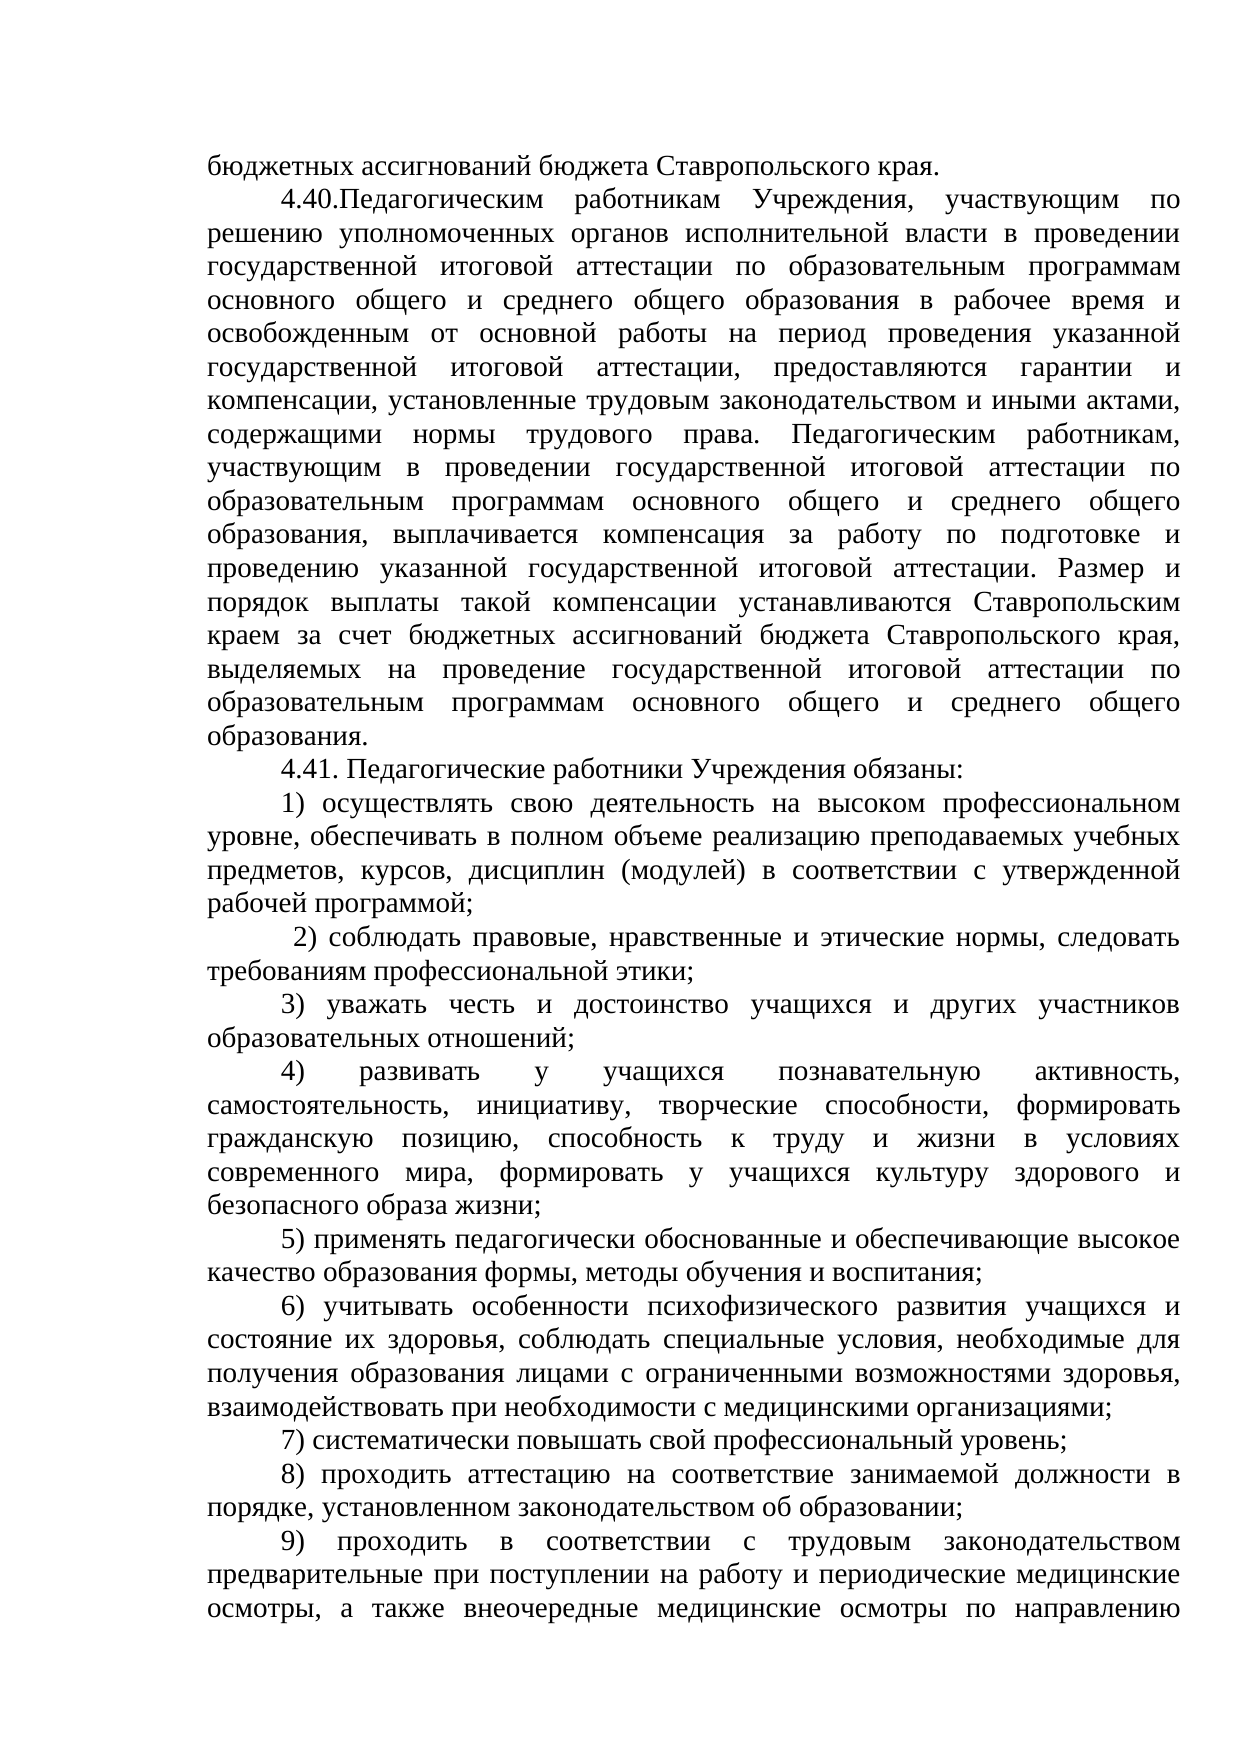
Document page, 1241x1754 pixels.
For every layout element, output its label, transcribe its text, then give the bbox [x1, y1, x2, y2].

text 8) проходить аттестацию на соответствие занимаемой должности в порядке, установленном законодательством об образовании; [207, 1456, 1181, 1523]
text 6) учитывать особенности психофизического развития учащихся и состояние их здоровья, соблюдать специальные условия, необходимые для получения образования лицами с ограниченными возможностями здоровья, взаимодействовать при необходимости с медицинскими организациями; [207, 1288, 1181, 1422]
text 4) развивать у учащихся познавательную активность, самостоятельность, инициативу, творческие способности, формировать гражданскую позицию, способность к труду и жизни в условиях современного мира, формировать у учащихся культуру здорового и безопасного образа жизни; [207, 1053, 1181, 1221]
text 1) осуществлять свою деятельность на высоком профессиональном уровне, обеспечивать в полном объеме реализацию преподаваемых учебных предметов, курсов, дисциплин (модулей) в соответствии с утвержденной рабочей программой; [207, 785, 1181, 919]
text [207, 148, 1181, 181]
text 7) систематически повышать свой профессиональный уровень; [207, 1422, 1181, 1456]
text 2) соблюдать правовые, нравственные и этические нормы, следовать требованиям профессиональной этики; [207, 919, 1181, 986]
text 4.41. Педагогические работники Учреждения обязаны: [207, 751, 1181, 785]
text 5) применять педагогически обоснованные и обеспечивающие высокое качество образования формы, методы обучения и воспитания; [207, 1221, 1181, 1288]
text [207, 1523, 1181, 1623]
text 4.40.Педагогическим работникам Учреждения, участвующим по решению уполномоченных органов исполнительной власти в проведении государственной итоговой аттестации по образовательным программам основного общего и среднего общего образования в рабочее время и освобожденным от основной работы на период проведения указанной государственной итоговой аттестации, предоставляются гарантии и компенсации, установленные трудовым законодательством и иными актами, содержащими нормы трудового права. Педагогическим работникам, участвующим в проведении государственной итоговой аттестации по образовательным программам основного общего и среднего общего образования, выплачивается компенсация за работу по подготовке и проведению указанной государственной итоговой аттестации. Размер и порядок выплаты такой компенсации устанавливаются Ставропольским краем за счет бюджетных ассигнований бюджета Ставропольского края, выделяемых на проведение государственной итоговой аттестации по образовательным программам основного общего и среднего общего образования. [207, 181, 1181, 751]
text 3) уважать честь и достоинство учащихся и других участников образовательных отношений; [207, 986, 1181, 1053]
